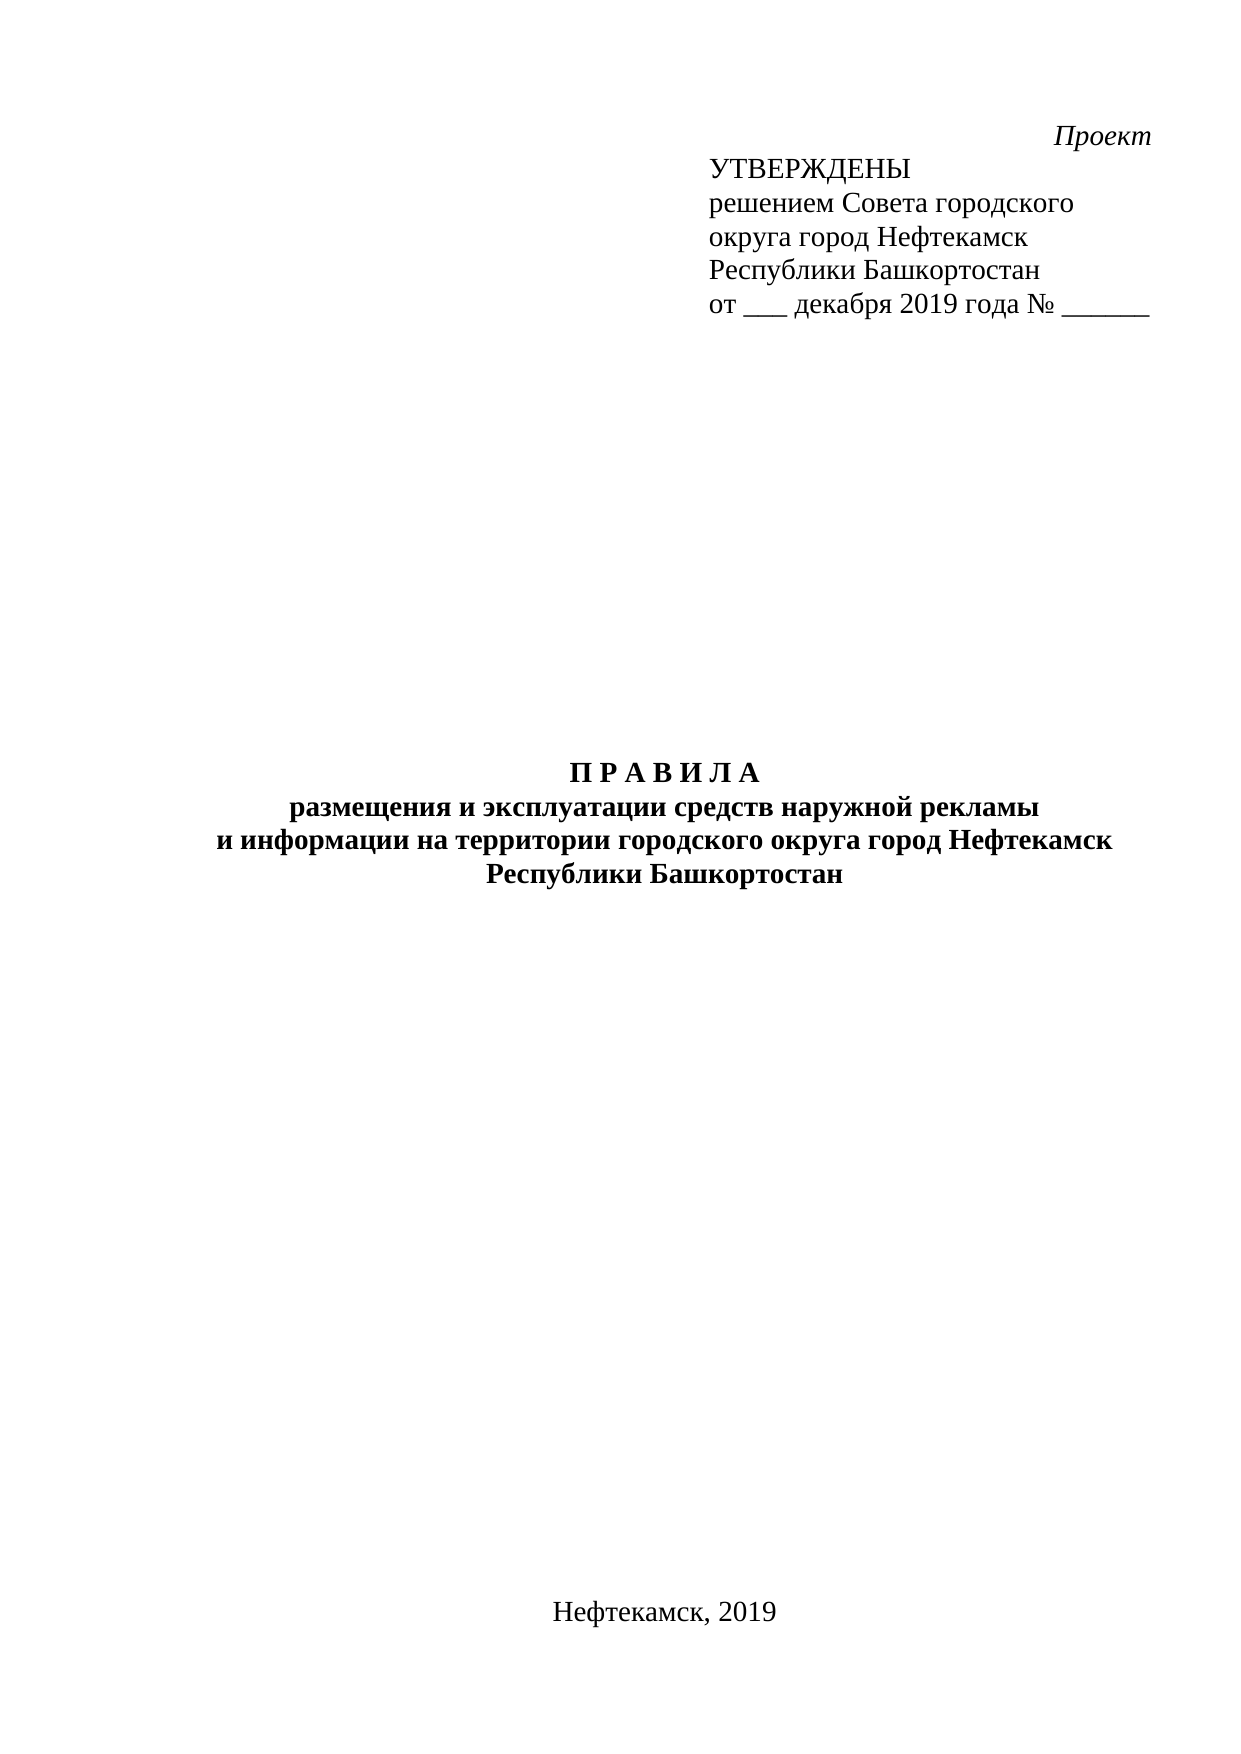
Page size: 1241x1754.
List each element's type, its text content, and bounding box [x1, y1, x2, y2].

list размещения и эксплуатации средств наружной рекламы [177, 789, 1152, 822]
text Республики Башкортостан [709, 252, 1152, 286]
text Нефтекамск, 2019 [177, 1594, 1152, 1627]
list П Р А В И Л А [177, 755, 1152, 789]
text Проект [709, 118, 1152, 152]
list и информации на территории городского округа город Нефтекамск Республики Башкортостан [177, 822, 1152, 889]
text решением Совета городского [709, 185, 1152, 219]
text от ___ декабря 2019 года № ______ [709, 286, 1152, 319]
text УТВЕРЖДЕНЫ [709, 152, 1152, 185]
text округа город Нефтекамск [709, 219, 1152, 252]
